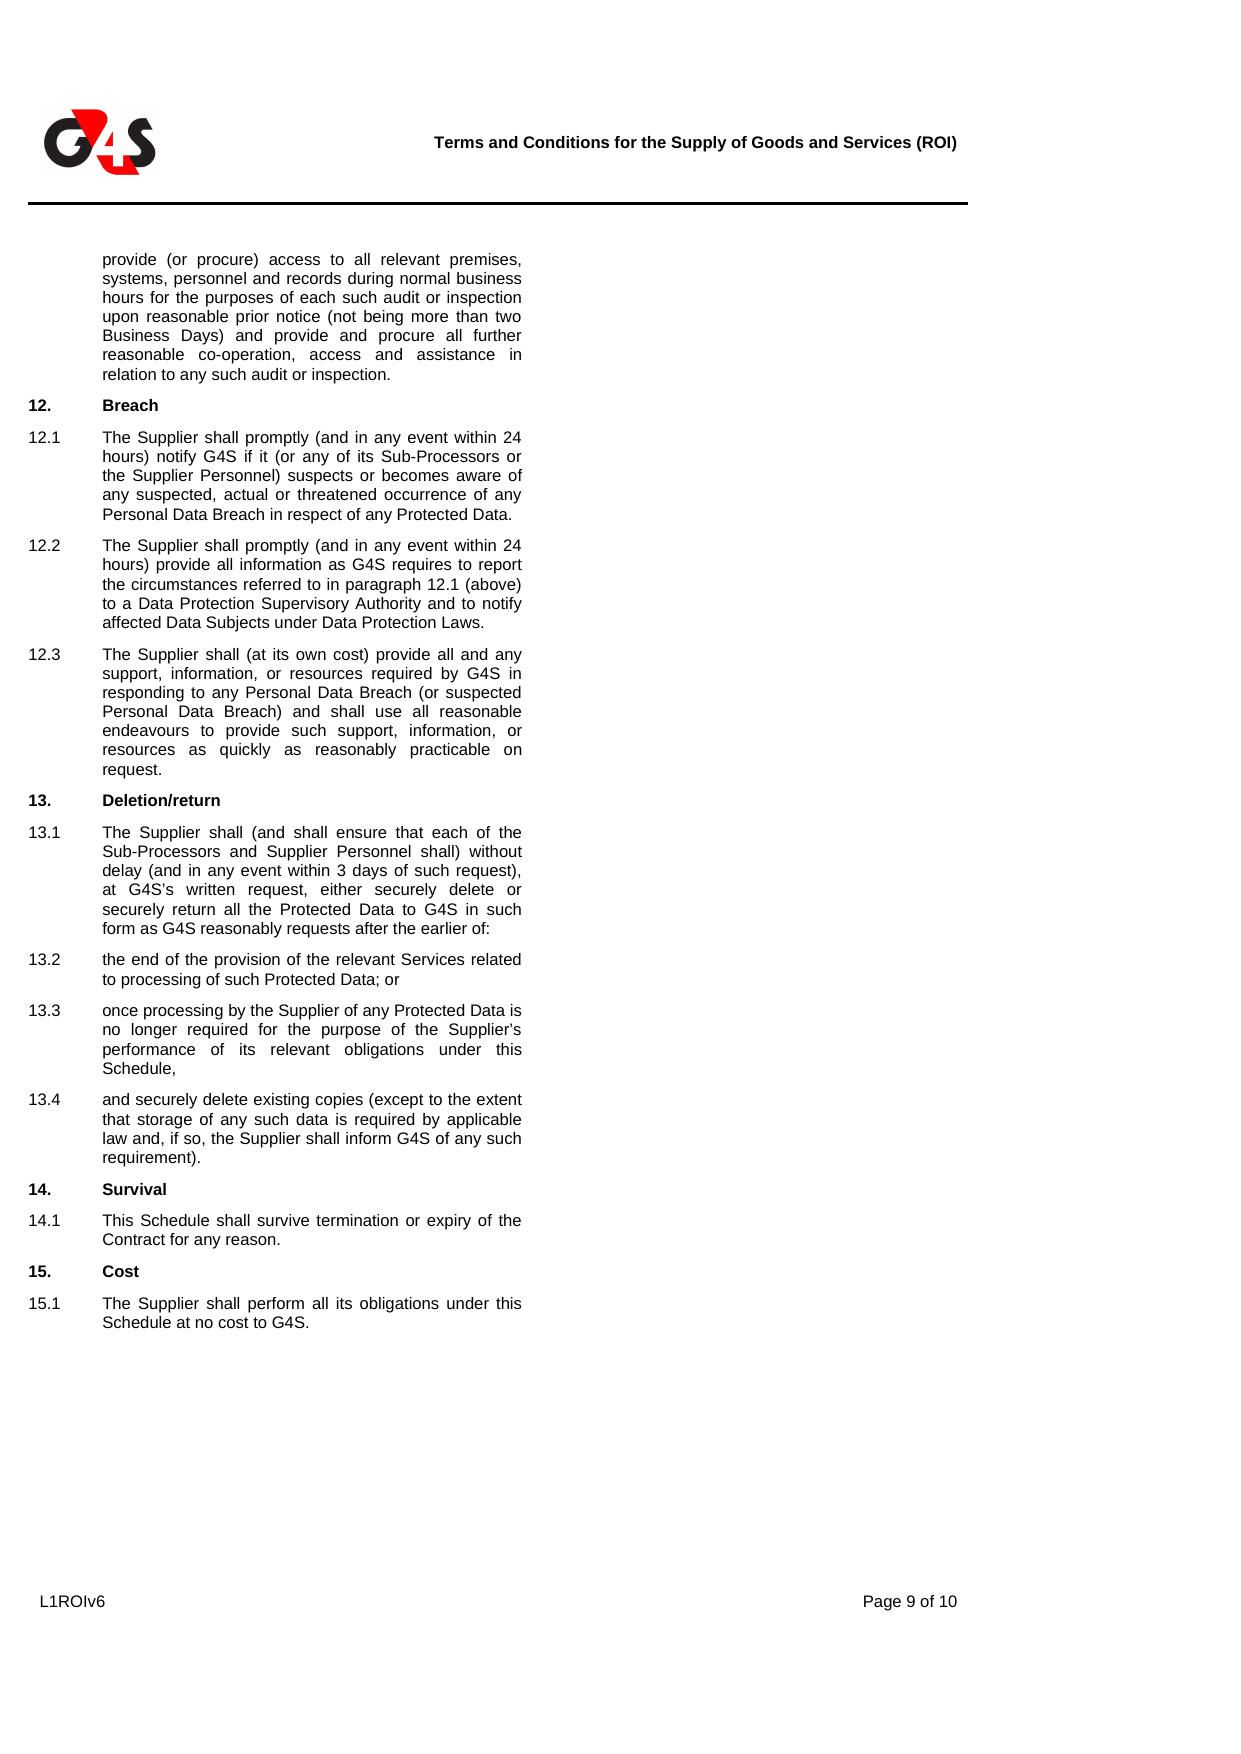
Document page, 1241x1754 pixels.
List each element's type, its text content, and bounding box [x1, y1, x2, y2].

list The Supplier shall (and shall ensure that each of the Sub-Processors and Supplier Personnel shall) without delay (and in any event within 3 days of such request), at G4S’s written request, either securely delete or securely return all the Protected Data to G4S in such form as G4S reasonably requests after the earlier of: [28, 823, 522, 938]
picture [39, 108, 160, 177]
list This Schedule shall survive termination or expiry of the Contract for any reason. [28, 1211, 522, 1249]
list The Supplier shall promptly (and in any event within 24 hours) notify G4S if it (or any of its Sub-Processors or the Supplier Personnel) suspects or becomes aware of any suspected, actual or threatened occurrence of any Personal Data Breach in respect of any Protected Data. [28, 428, 522, 523]
list and securely delete existing copies (except to the extent that storage of any such data is required by applicable law and, if so, the Supplier shall inform G4S of any such requirement). [28, 1090, 522, 1167]
subtitle Deletion/return [28, 791, 522, 810]
subtitle Cost [28, 1262, 522, 1281]
list The Supplier shall promptly (and in any event within 24 hours) provide all information as G4S requires to report the circumstances referred to in paragraph 12.1 (above) to a Data Protection Supervisory Authority and to notify affected Data Subjects under Data Protection Laws. [28, 536, 522, 632]
subtitle Survival [28, 1179, 522, 1198]
list The Supplier shall (at its own cost) provide all and any support, information, or resources required by G4S in responding to any Personal Data Breach (or suspected Personal Data Breach) and shall use all reasonable endeavours to provide such support, information, or resources as quickly as reasonably practicable on request. [28, 644, 522, 778]
list The Supplier shall perform all its obligations under this Schedule at no cost to G4S. [28, 1293, 522, 1332]
list the end of the provision of the relevant Services related to processing of such Protected Data; or [28, 950, 522, 988]
list once processing by the Supplier of any Protected Data is no longer required for the purpose of the Supplier’s performance of its relevant obligations under this Schedule, [28, 1001, 522, 1078]
subtitle Breach [28, 396, 522, 415]
